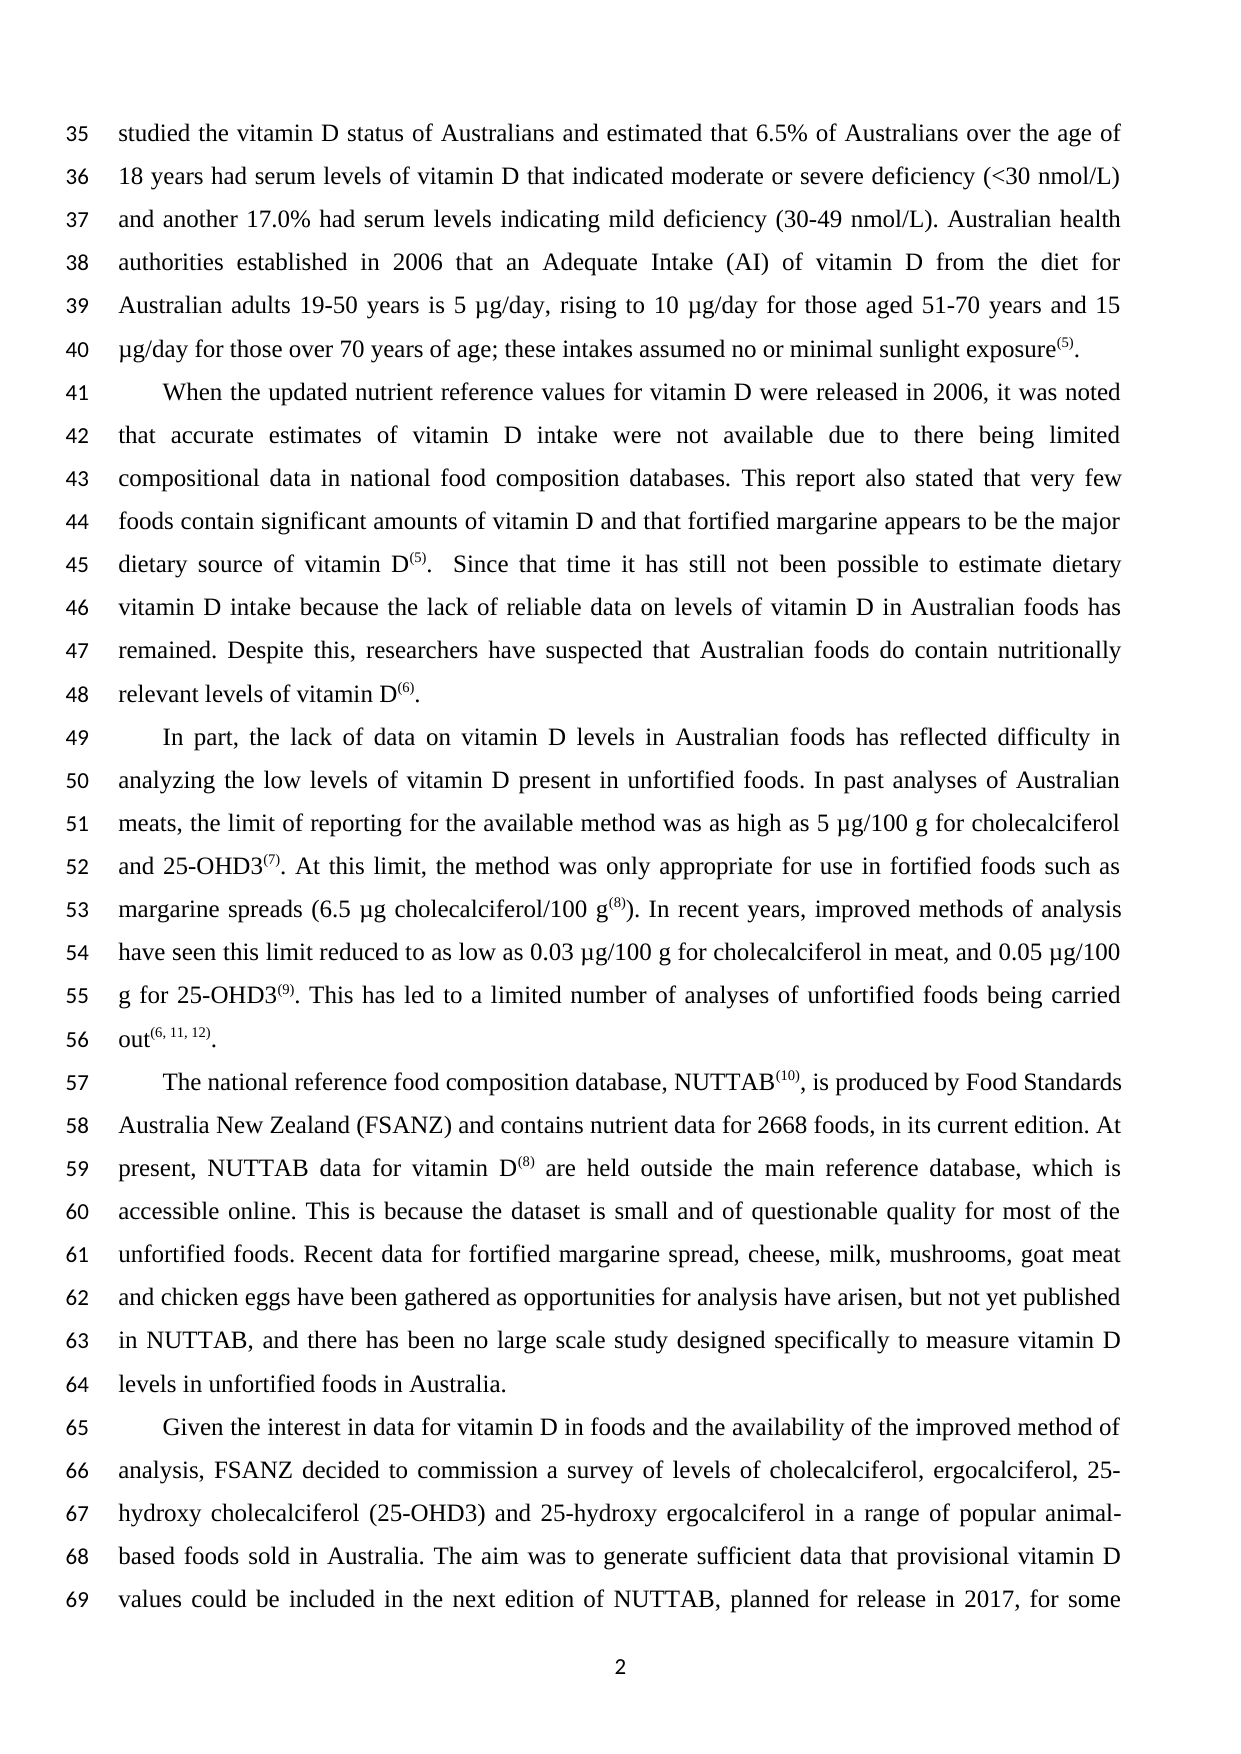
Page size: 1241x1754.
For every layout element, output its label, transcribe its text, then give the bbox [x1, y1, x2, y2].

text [118, 1412, 1122, 1613]
text In part, the lack of data on vitamin D levels in Australian foods has reflected difficulty in analyzing the low levels of vitamin D present in unfortified foods. In past analyses of Australian meats, the limit of reporting for the available method was as high as 5 µg/100 g for cholecalciferol and 25-OHD3(7). At this limit, the method was only appropriate for use in fortified foods such as margarine spreads (6.5 µg cholecalciferol/100 g(8)). In recent years, improved methods of analysis have seen this limit reduced to as low as 0.03 µg/100 g for cholecalciferol in meat, and 0.05 µg/100 g for 25-OHD3(9). This has led to a limited number of analyses of unfortified foods being carried out(6, 11, 12). [118, 722, 1122, 1052]
text When the updated nutrient reference values for vitamin D were released in 2006, it was noted that accurate estimates of vitamin D intake were not available due to there being limited compositional data in national food composition databases. This report also stated that very few foods contain significant amounts of vitamin D and that fortified margarine appears to be the major dietary source of vitamin D(5). Since that time it has still not been possible to estimate dietary vitamin D intake because the lack of reliable data on levels of vitamin D in Australian foods has remained. Despite this, researchers have suspected that Australian foods do contain nutritionally relevant levels of vitamin D(6). [118, 377, 1122, 707]
text The national reference food composition database, NUTTAB(10), is produced by Food Standards Australia New Zealand (FSANZ) and contains nutrient data for 2668 foods, in its current edition. At present, NUTTAB data for vitamin D(8) are held outside the main reference database, which is accessible online. This is because the dataset is small and of questionable quality for most of the unfortified foods. Recent data for fortified margarine spread, cheese, milk, mushrooms, goat meat and chicken eggs have been gathered as opportunities for analysis have arisen, but not yet published in NUTTAB, and there has been no large scale study designed specifically to measure vitamin D levels in unfortified foods in Australia. [118, 1067, 1122, 1397]
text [118, 118, 1122, 362]
